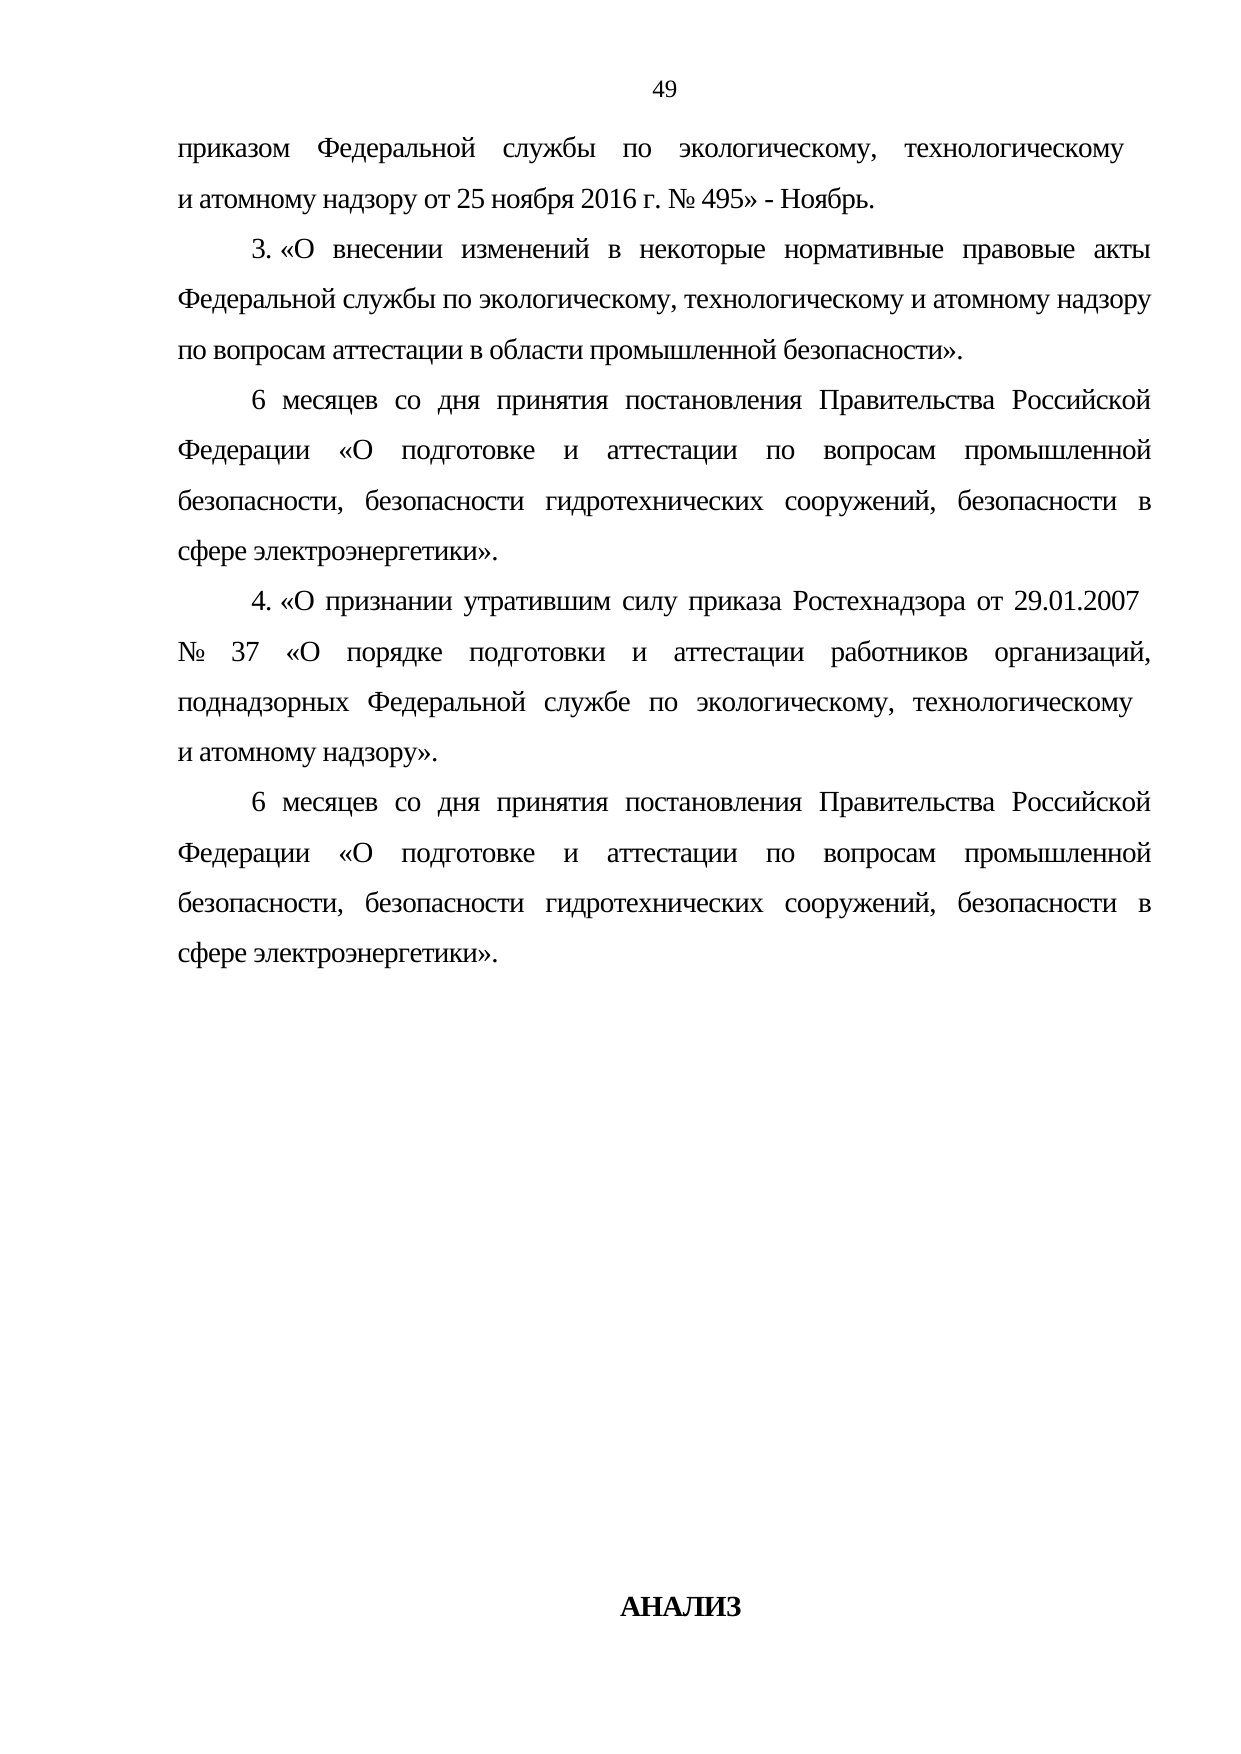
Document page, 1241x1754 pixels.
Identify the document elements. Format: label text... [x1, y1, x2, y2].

text 6 месяцев со дня принятия постановления Правительства Российской Федерации «О подготовке и аттестации по вопросам промышленной безопасности, безопасности гидротехнических сооружений, безопасности в сфере электроэнергетики». [177, 382, 1152, 567]
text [177, 131, 1152, 214]
text 3. «О внесении изменений в некоторые нормативные правовые акты Федеральной службы по экологическому, технологическому и атомному надзору по вопросам аттестации в области промышленной безопасности». [177, 231, 1152, 365]
text АНАЛИЗ [546, 1589, 1152, 1623]
text 4. «О признании утратившим силу приказа Ростехнадзора от 29.01.2007 № 37 «О порядке подготовки и аттестации работников организаций, поднадзорных Федеральной службе по экологическому, технологическому и атомному надзору». [177, 583, 1152, 768]
text 6 месяцев со дня принятия постановления Правительства Российской Федерации «О подготовке и аттестации по вопросам промышленной безопасности, безопасности гидротехнических сооружений, безопасности в сфере электроэнергетики». [177, 784, 1152, 969]
